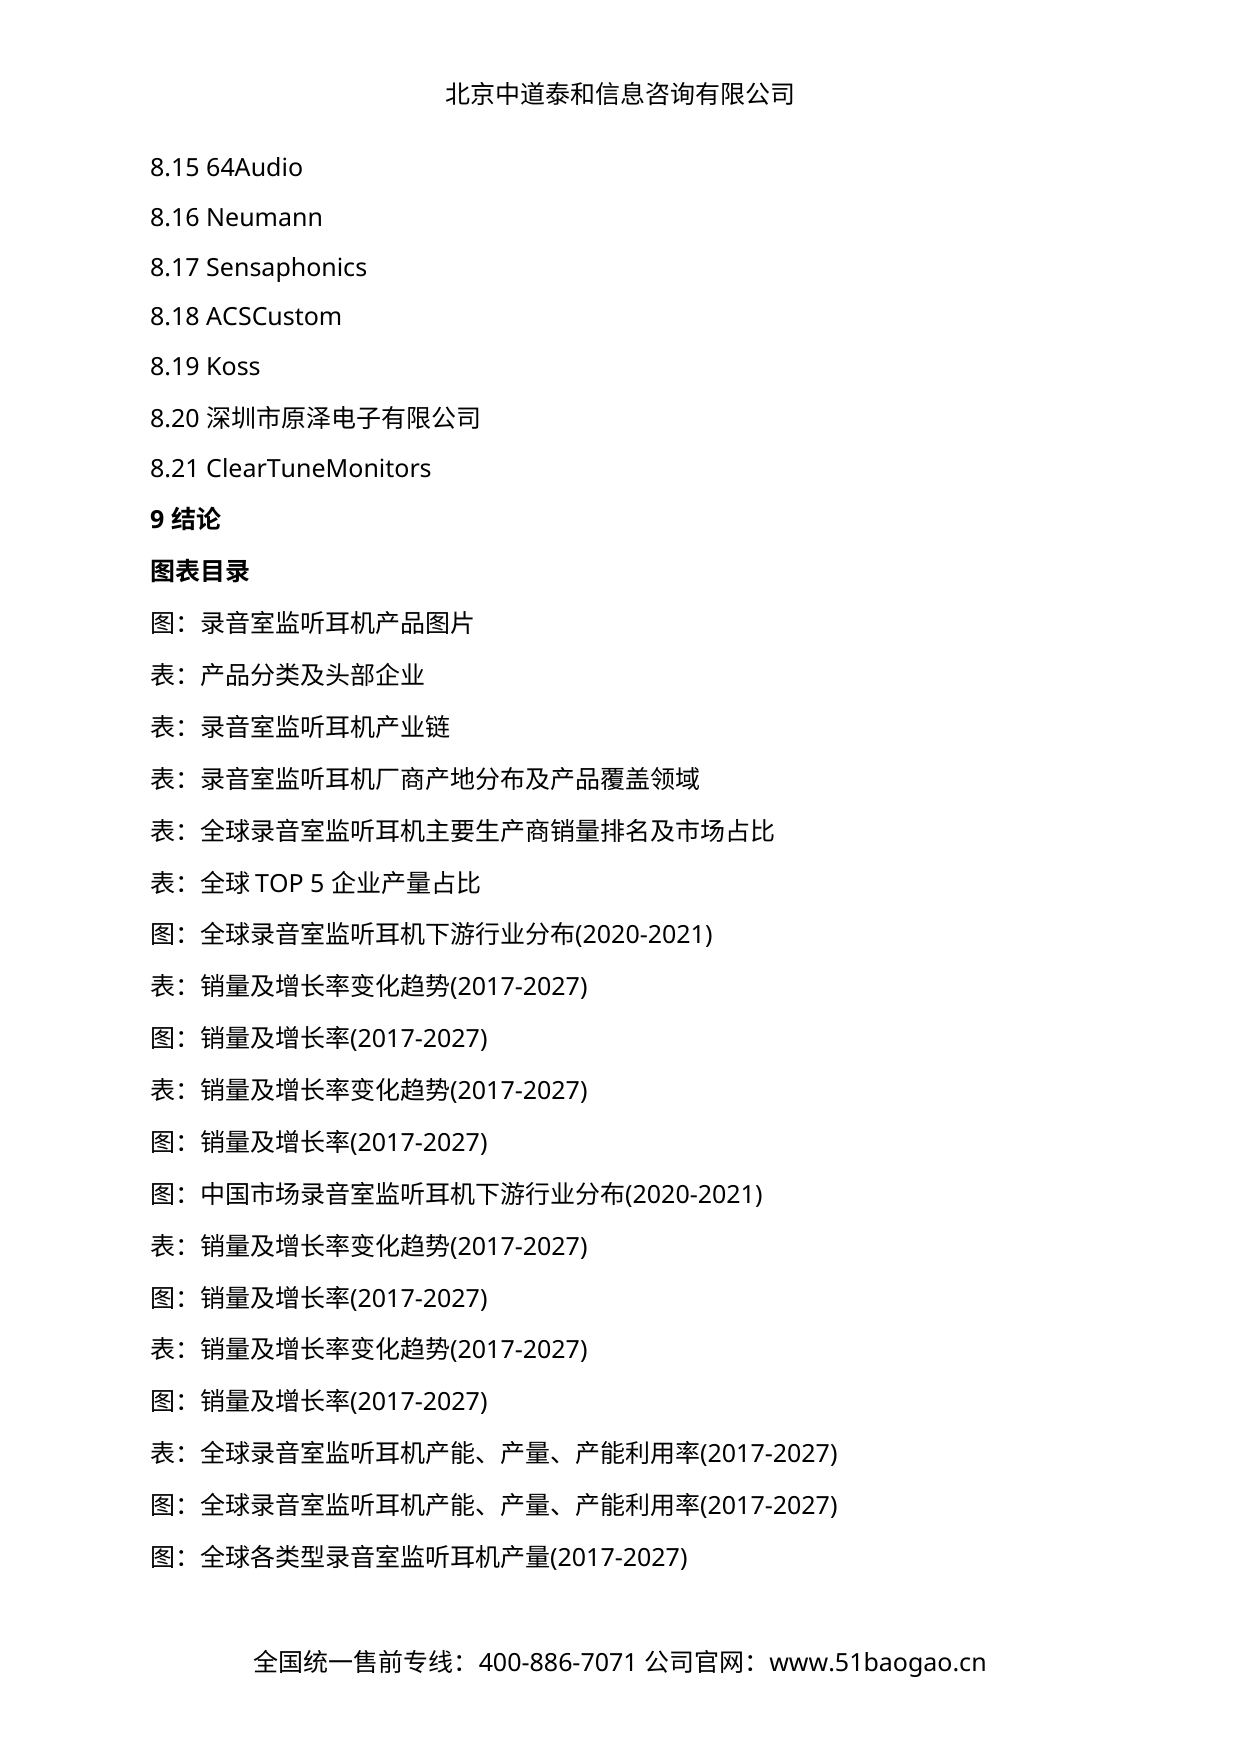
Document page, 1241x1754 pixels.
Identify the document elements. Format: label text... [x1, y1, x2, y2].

text 图：全球录音室监听耳机下游行业分布(2020-2021) [150, 915, 1090, 951]
text 8.15 64Audio [150, 150, 1090, 184]
text 图：中国市场录音室监听耳机下游行业分布(2020-2021) [150, 1174, 1090, 1211]
text 图：销量及增长率(2017-2027) [150, 1278, 1090, 1314]
text 表：录音室监听耳机厂商产地分布及产品覆盖领域 [150, 759, 1090, 796]
text 图：全球录音室监听耳机产能、产量、产能利用率(2017-2027) [150, 1486, 1090, 1522]
text 表：全球TOP 5 企业产量占比 [150, 863, 1090, 899]
text 图：全球各类型录音室监听耳机产量(2017-2027) [150, 1537, 1090, 1574]
text 图：录音室监听耳机产品图片 [150, 604, 1090, 640]
text 表：销量及增长率变化趋势(2017-2027) [150, 967, 1090, 1003]
text 表：产品分类及头部企业 [150, 656, 1090, 692]
text 图：销量及增长率(2017-2027) [150, 1382, 1090, 1418]
text 8.19 Koss [150, 349, 1090, 383]
text 图：销量及增长率(2017-2027) [150, 1019, 1090, 1055]
text 表：全球录音室监听耳机主要生产商销量排名及市场占比 [150, 811, 1090, 847]
text 表：销量及增长率变化趋势(2017-2027) [150, 1226, 1090, 1262]
text 表：录音室监听耳机产业链 [150, 707, 1090, 744]
text 表：销量及增长率变化趋势(2017-2027) [150, 1071, 1090, 1107]
text 表：全球录音室监听耳机产能、产量、产能利用率(2017-2027) [150, 1434, 1090, 1470]
text 图：销量及增长率(2017-2027) [150, 1122, 1090, 1159]
text 8.16 Neumann [150, 200, 1090, 234]
text 图表目录 [150, 552, 1090, 588]
text 表：销量及增长率变化趋势(2017-2027) [150, 1330, 1090, 1366]
text 8.18 ACSCustom [150, 299, 1090, 333]
text 9 结论 [150, 500, 1090, 536]
text 8.21 ClearTuneMonitors [150, 450, 1090, 484]
text 8.17 Sensaphonics [150, 249, 1090, 283]
text 8.20 深圳市原泽电子有限公司 [150, 398, 1090, 435]
